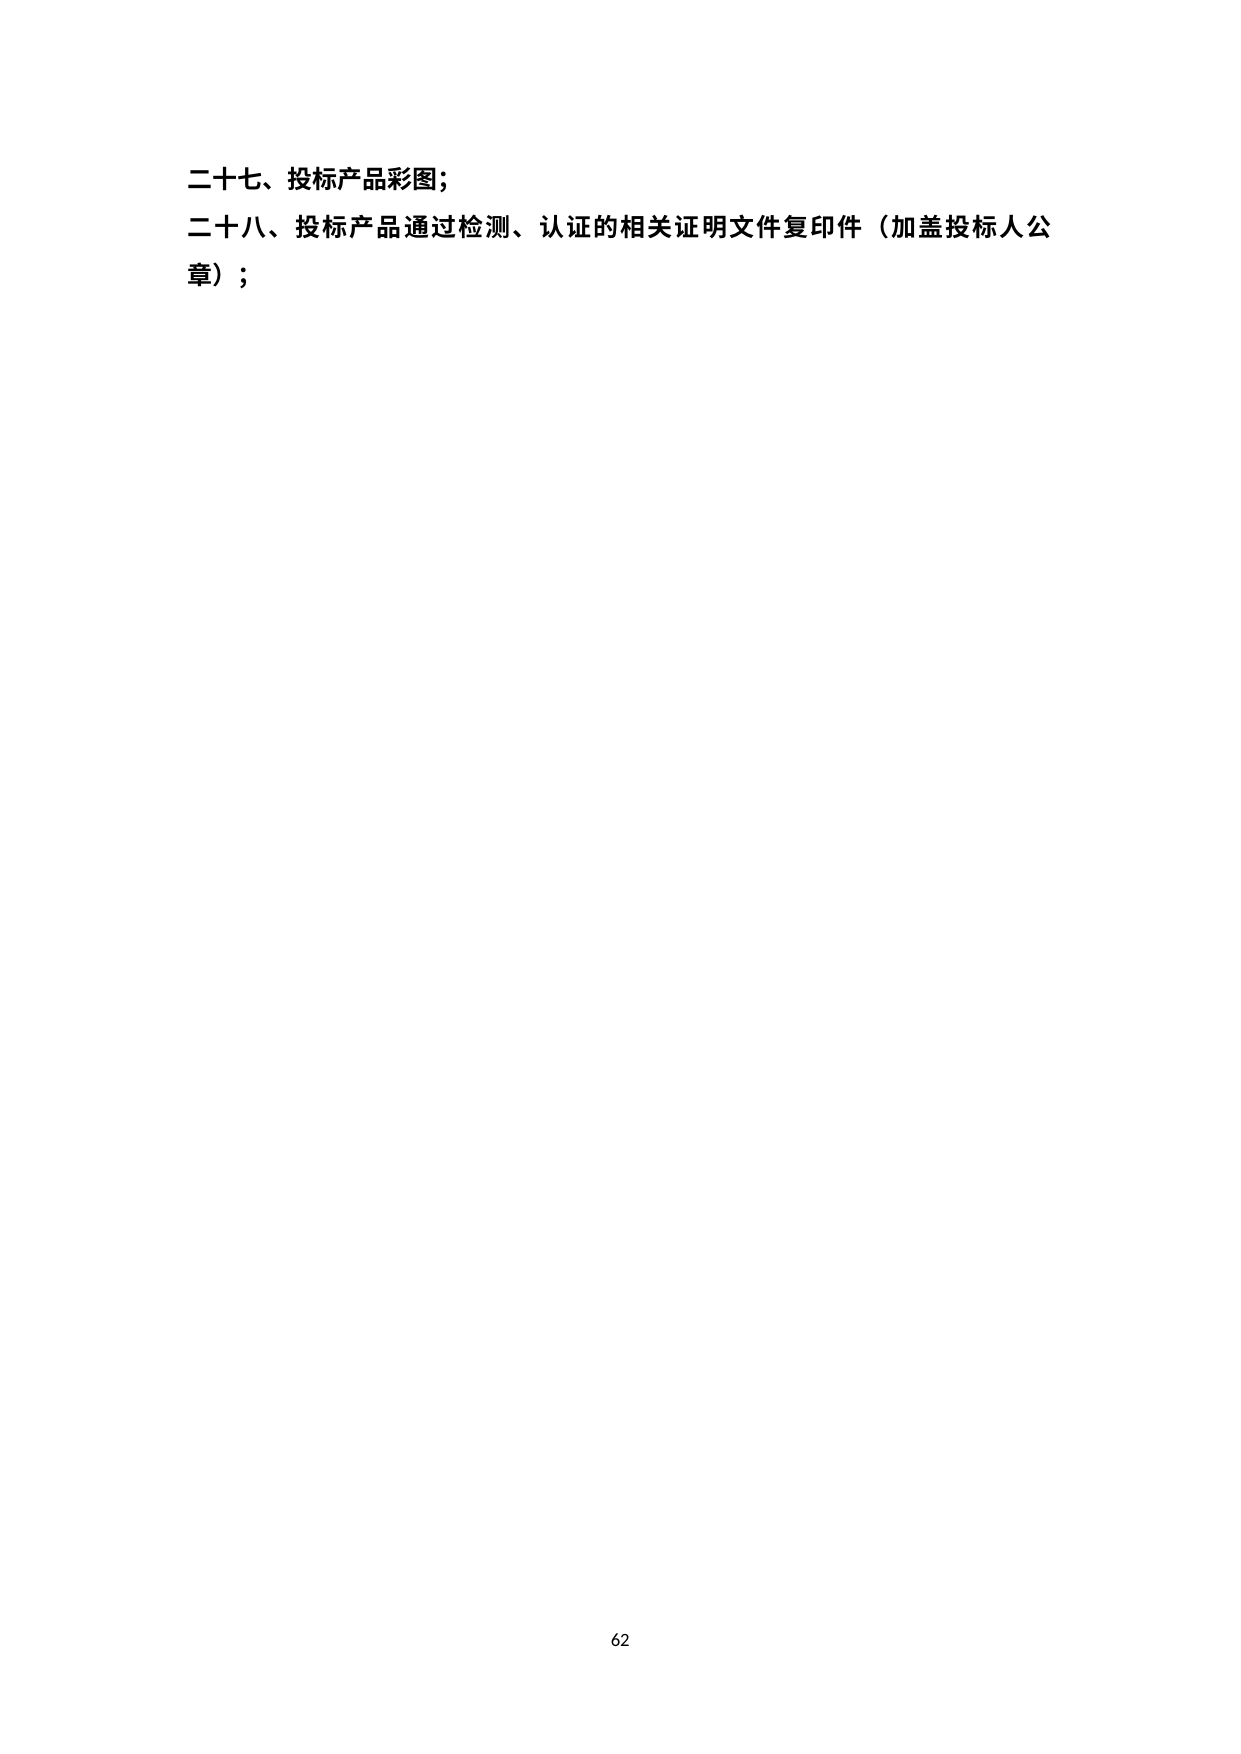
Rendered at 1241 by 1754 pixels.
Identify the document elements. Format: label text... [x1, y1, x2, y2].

text 二十八、投标产品通过检测、认证的相关证明文件复印件（加盖投标人公章）； [187, 198, 1053, 294]
text 二十七、投标产品彩图； [187, 150, 1053, 198]
